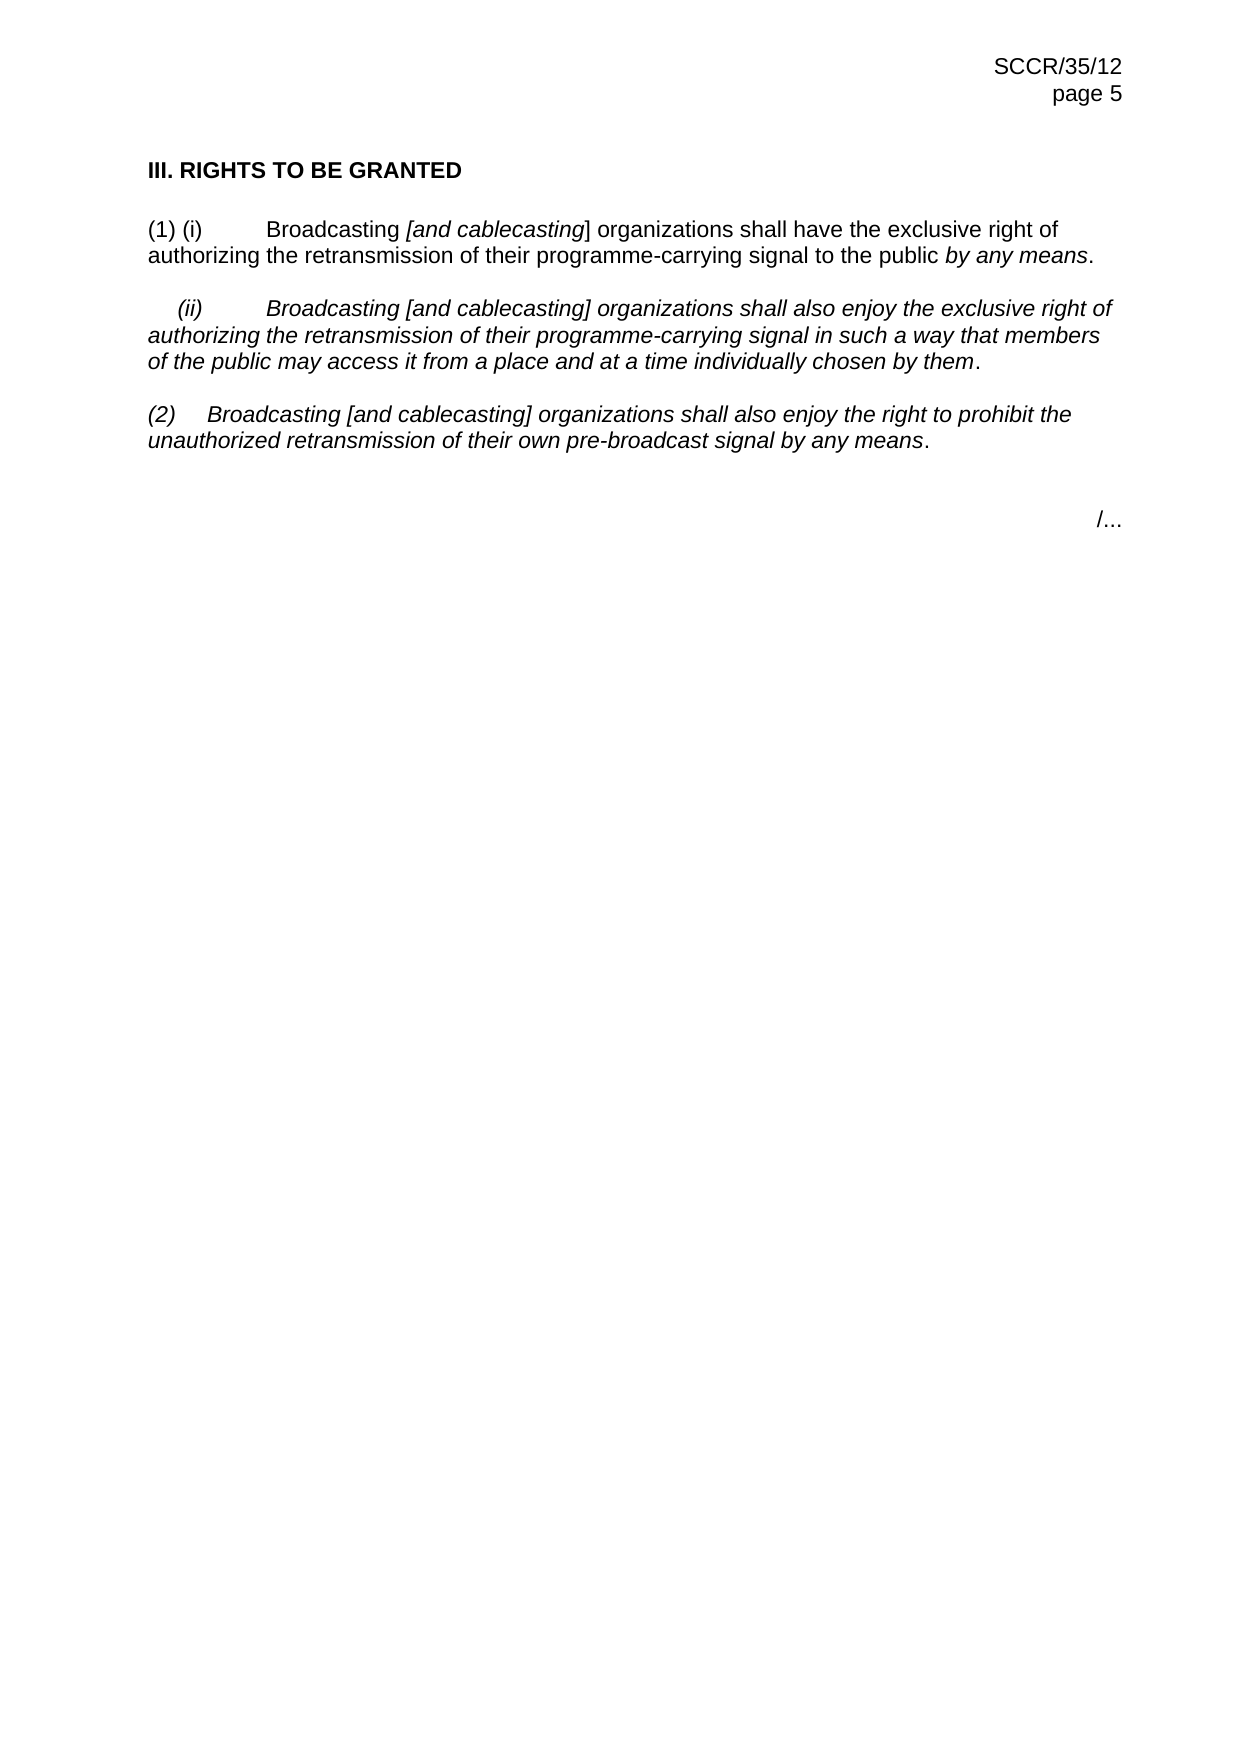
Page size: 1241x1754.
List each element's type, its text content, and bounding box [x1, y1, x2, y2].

text (2) Broadcasting [and cablecasting] organizations shall also enjoy the right to prohibit the unauthorized retransmission of their own pre-broadcast signal by any means. [148, 401, 1122, 453]
text (ii) Broadcasting [and cablecasting] organizations shall also enjoy the exclusive right of authorizing the retransmission of their programme-carrying signal in such a way that members of the public may access it from a place and at a time individually chosen by them. [148, 295, 1122, 374]
text (1) (i) Broadcasting [and cablecasting] organizations shall have the exclusive right of authorizing the retransmission of their programme-carrying signal to the public by any means. [148, 216, 1122, 269]
subtitle III. RIGHTS TO BE GRANTED [148, 157, 1122, 183]
text /... [148, 506, 1122, 532]
